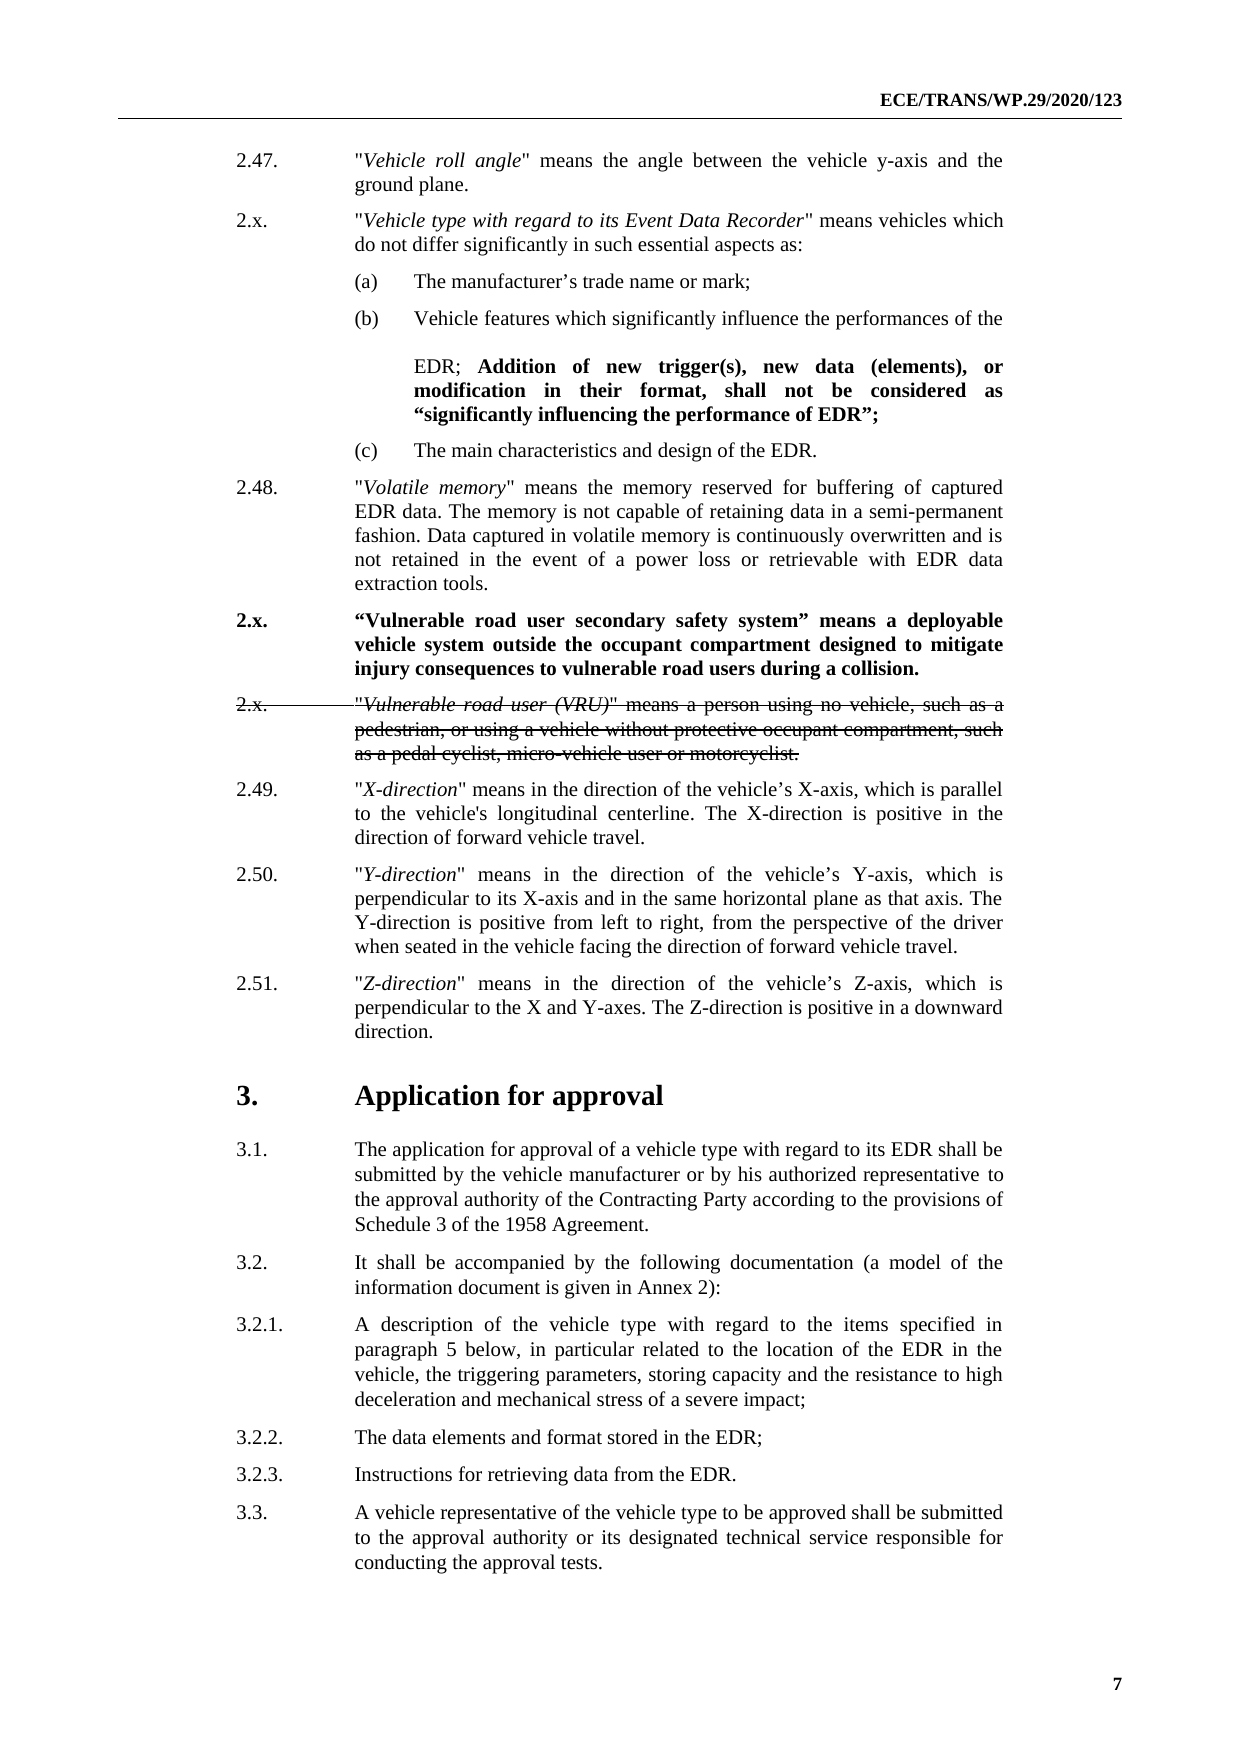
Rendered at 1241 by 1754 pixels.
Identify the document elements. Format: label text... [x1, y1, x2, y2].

text (c) The main characteristics and design of the EDR. [354, 438, 1004, 462]
text 3.1. The application for approval of a vehicle type with regard to its EDR shall be submitted by the vehicle manufacturer or by his authorized representative to the approval authority of the Contracting Party according to the provisions of Schedule 3 of the 1958 Agreement. [236, 1136, 1004, 1236]
text 3.2.1. A description of the vehicle type with regard to the items specified in paragraph 5 below, in particular related to the location of the EDR in the vehicle, the triggering parameters, storing capacity and the resistance to high deceleration and mechanical stress of a severe impact; [236, 1311, 1004, 1411]
text 3.2.3. Instructions for retrieving data from the EDR. [236, 1461, 1004, 1486]
text 2.49. "X-direction" means in the direction of the vehicle’s X-axis, which is parallel to the vehicle's longitudinal centerline. The X-direction is positive in the direction of forward vehicle travel. [236, 777, 1004, 849]
text 2.48. "Volatile memory" means the memory reserved for buffering of captured EDR data. The memory is not capable of retaining data in a semi-permanent fashion. Data captured in volatile memory is continuously overwritten and is not retained in the event of a power loss or retrievable with EDR data extraction tools. [236, 475, 1004, 595]
text 3.2. It shall be accompanied by the following documentation (a model of the information document is given in Annex 2): [236, 1249, 1004, 1299]
text 3.2.2. The data elements and format stored in the EDR; [236, 1424, 1004, 1449]
text (a) The manufacturer’s trade name or mark; [354, 269, 1004, 293]
text 2.51. "Z-direction" means in the direction of the vehicle’s Z-axis, which is perpendicular to the X and Y-axes. The Z-direction is positive in a downward direction. [236, 971, 1004, 1043]
text 3. Application for approval [118, 1080, 1004, 1111]
text 2.50. "Y-direction" means in the direction of the vehicle’s Y-axis, which is perpendicular to its X-axis and in the same horizontal plane as that axis. The Y-direction is positive from left to right, from the perspective of the driver when seated in the vehicle facing the direction of forward vehicle travel. [236, 862, 1004, 958]
text 2.47. "Vehicle roll angle" means the angle between the vehicle y-axis and the ground plane. [236, 148, 1004, 196]
text 3.3. A vehicle representative of the vehicle type to be approved shall be submitted to the approval authority or its designated technical service responsible for conducting the approval tests. [236, 1499, 1004, 1574]
text (b) Vehicle features which significantly influence the performances of the EDR; Addition of new trigger(s), new data (elements), or modification in their format, shall not be considered as “significantly influencing the performance of EDR”; [354, 306, 1004, 426]
text 2.x. "Vehicle type with regard to its Event Data Recorder" means vehicles which do not differ significantly in such essential aspects as: [236, 208, 1004, 256]
text 2.x. "Vulnerable road user (VRU)" means a person using no vehicle, such as a pedestrian, or using a vehicle without protective occupant compartment, such as a pedal cyclist, micro-vehicle user or motorcyclist. [236, 706, 1004, 764]
text 2.x. “Vulnerable road user secondary safety system” means a deployable vehicle system outside the occupant compartment designed to mitigate injury consequences to vulnerable road users during a collision. [236, 608, 1004, 680]
